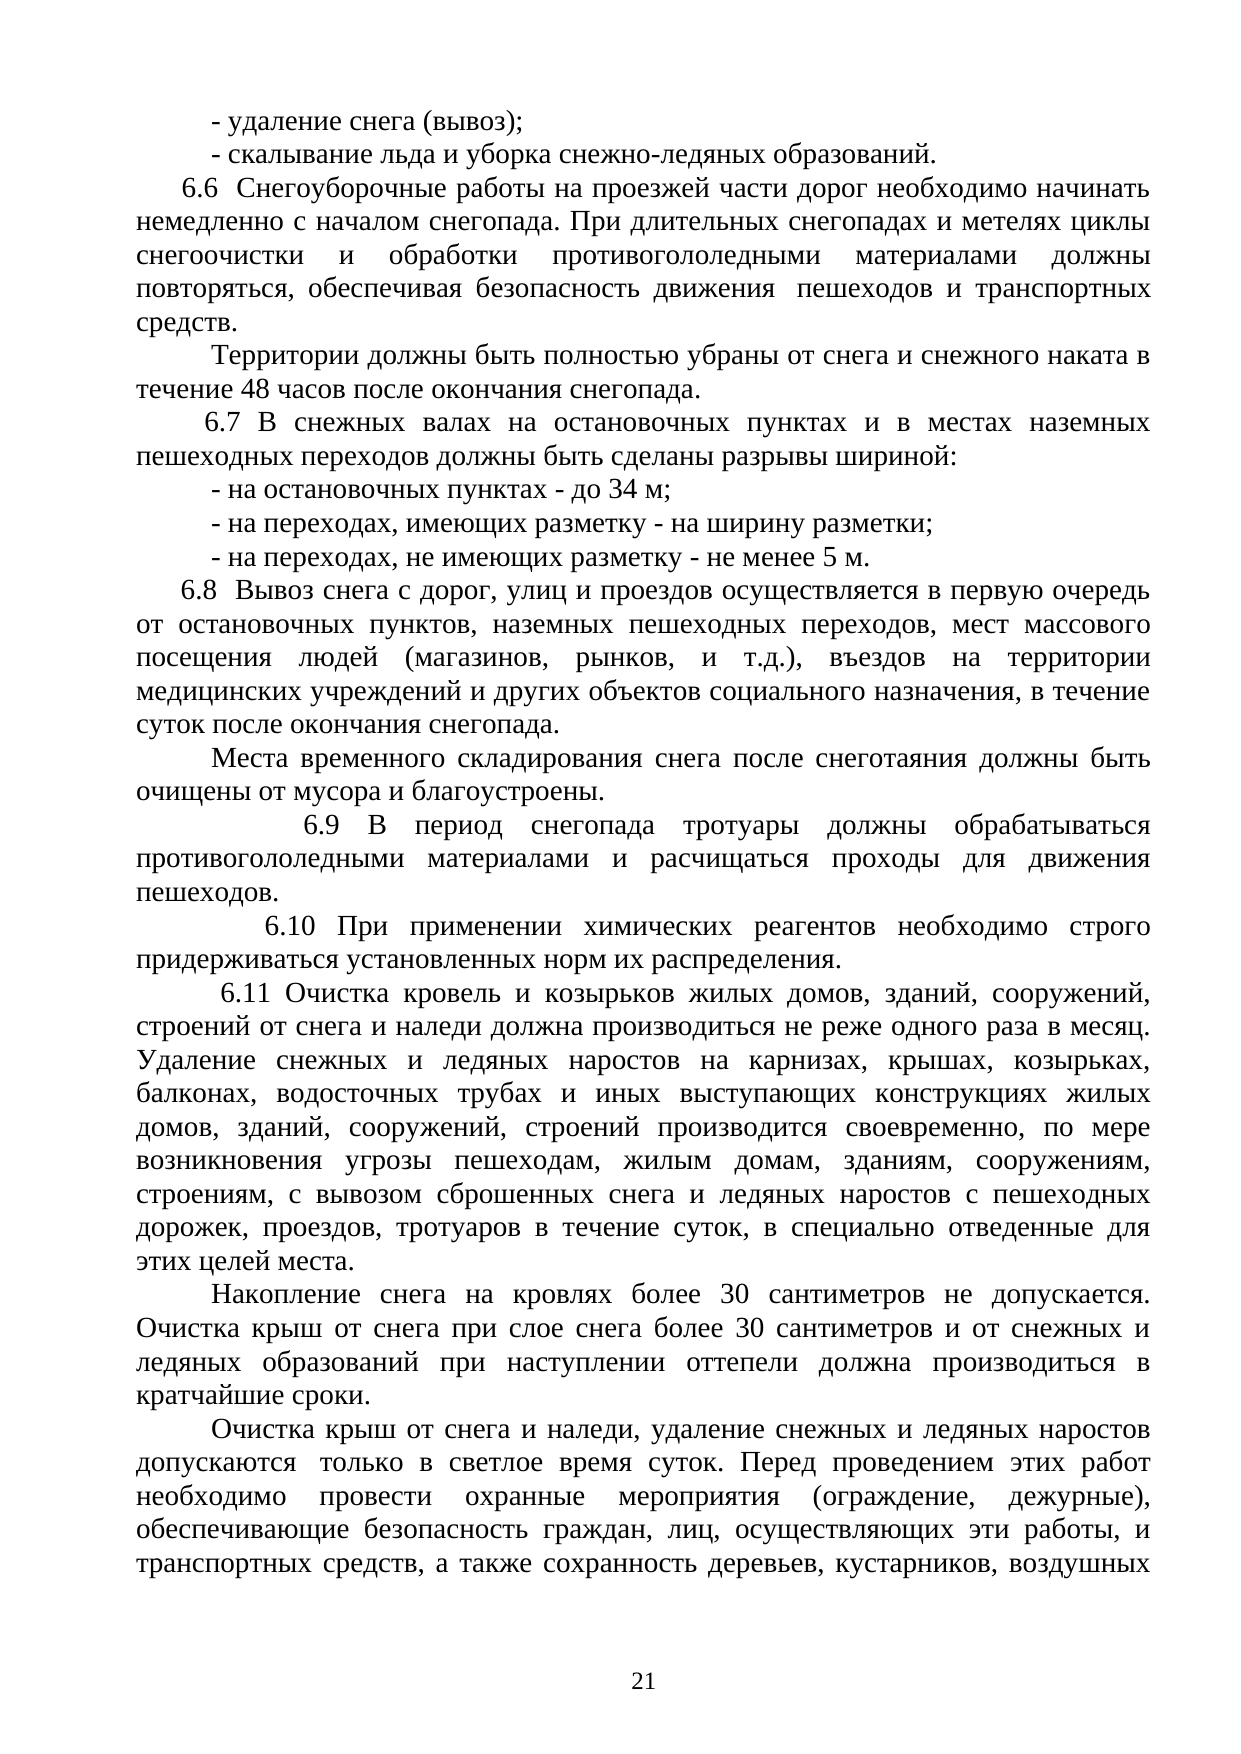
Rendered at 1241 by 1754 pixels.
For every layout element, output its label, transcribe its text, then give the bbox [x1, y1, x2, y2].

text 6.11 Очистка кровель и козырьков жилых домов, зданий, сооружений, строений от снега и наледи должна производиться не реже одного раза в месяц. Удаление снежных и ледяных наростов на карнизах, крышах, козырьках, балконах, водосточных трубах и иных выступающих конструкциях жилых домов, зданий, сооружений, строений производится своевременно, по мере возникновения угрозы пешеходам, жилым домам, зданиям, сооружениям, строениям, с вывозом сброшенных снега и ледяных наростов с пешеходных дорожек, проездов, тротуаров в течение суток, в специально отведенные для этих целей места. [136, 975, 1152, 1277]
text - на остановочных пунктах - до ; [136, 472, 1152, 505]
text - на переходах, имеющих разметку - на ширину разметки; [136, 505, 1152, 539]
text Территории должны быть полностью убраны от снега и снежного наката в течение 48 часов после окончания снегопада. [136, 337, 1152, 404]
text - удаление снега (вывоз); [136, 103, 1152, 136]
text 6.7 В снежных валах на остановочных пунктах и в местах наземных пешеходных переходов должны быть сделаны разрывы шириной: [136, 404, 1152, 472]
text - на переходах, не имеющих разметку - не менее . [136, 539, 1152, 572]
text Места временного складирования снега после снеготаяния должны быть очищены от мусора и благоустроены. [136, 740, 1152, 807]
text 6.10 При применении химических реагентов необходимо строго придерживаться установленных норм их распределения. [136, 908, 1152, 975]
text 6.9 В период снегопада тротуары должны обрабатываться противогололедными материалами и расчищаться проходы для движения пешеходов. [136, 807, 1152, 908]
text 6.6 Снегоуборочные работы на проезжей части дорог необходимо начинать немедленно с началом снегопада. При длительных снегопадах и метелях циклы снегоочистки и обработки противогололедными материалами должны повторяться, обеспечивая безопасность движения пешеходов и транспортных средств. [136, 170, 1152, 337]
text Накопление снега на кровлях более не допускается. Очистка крыш от снега при слое снега более и от снежных и ледяных образований при наступлении оттепели должна производиться в кратчайшие сроки. [136, 1277, 1152, 1411]
text 6.8 Вывоз снега с дорог, улиц и проездов осуществляется в первую очередь от остановочных пунктов, наземных пешеходных переходов, мест массового посещения людей (магазинов, рынков, и т.д.), въездов на территории медицинских учреждений и других объектов социального назначения, в течение суток после окончания снегопада. [136, 572, 1152, 740]
text - скалывание льда и уборка снежно-ледяных образований. [136, 136, 1152, 170]
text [136, 1411, 1152, 1578]
